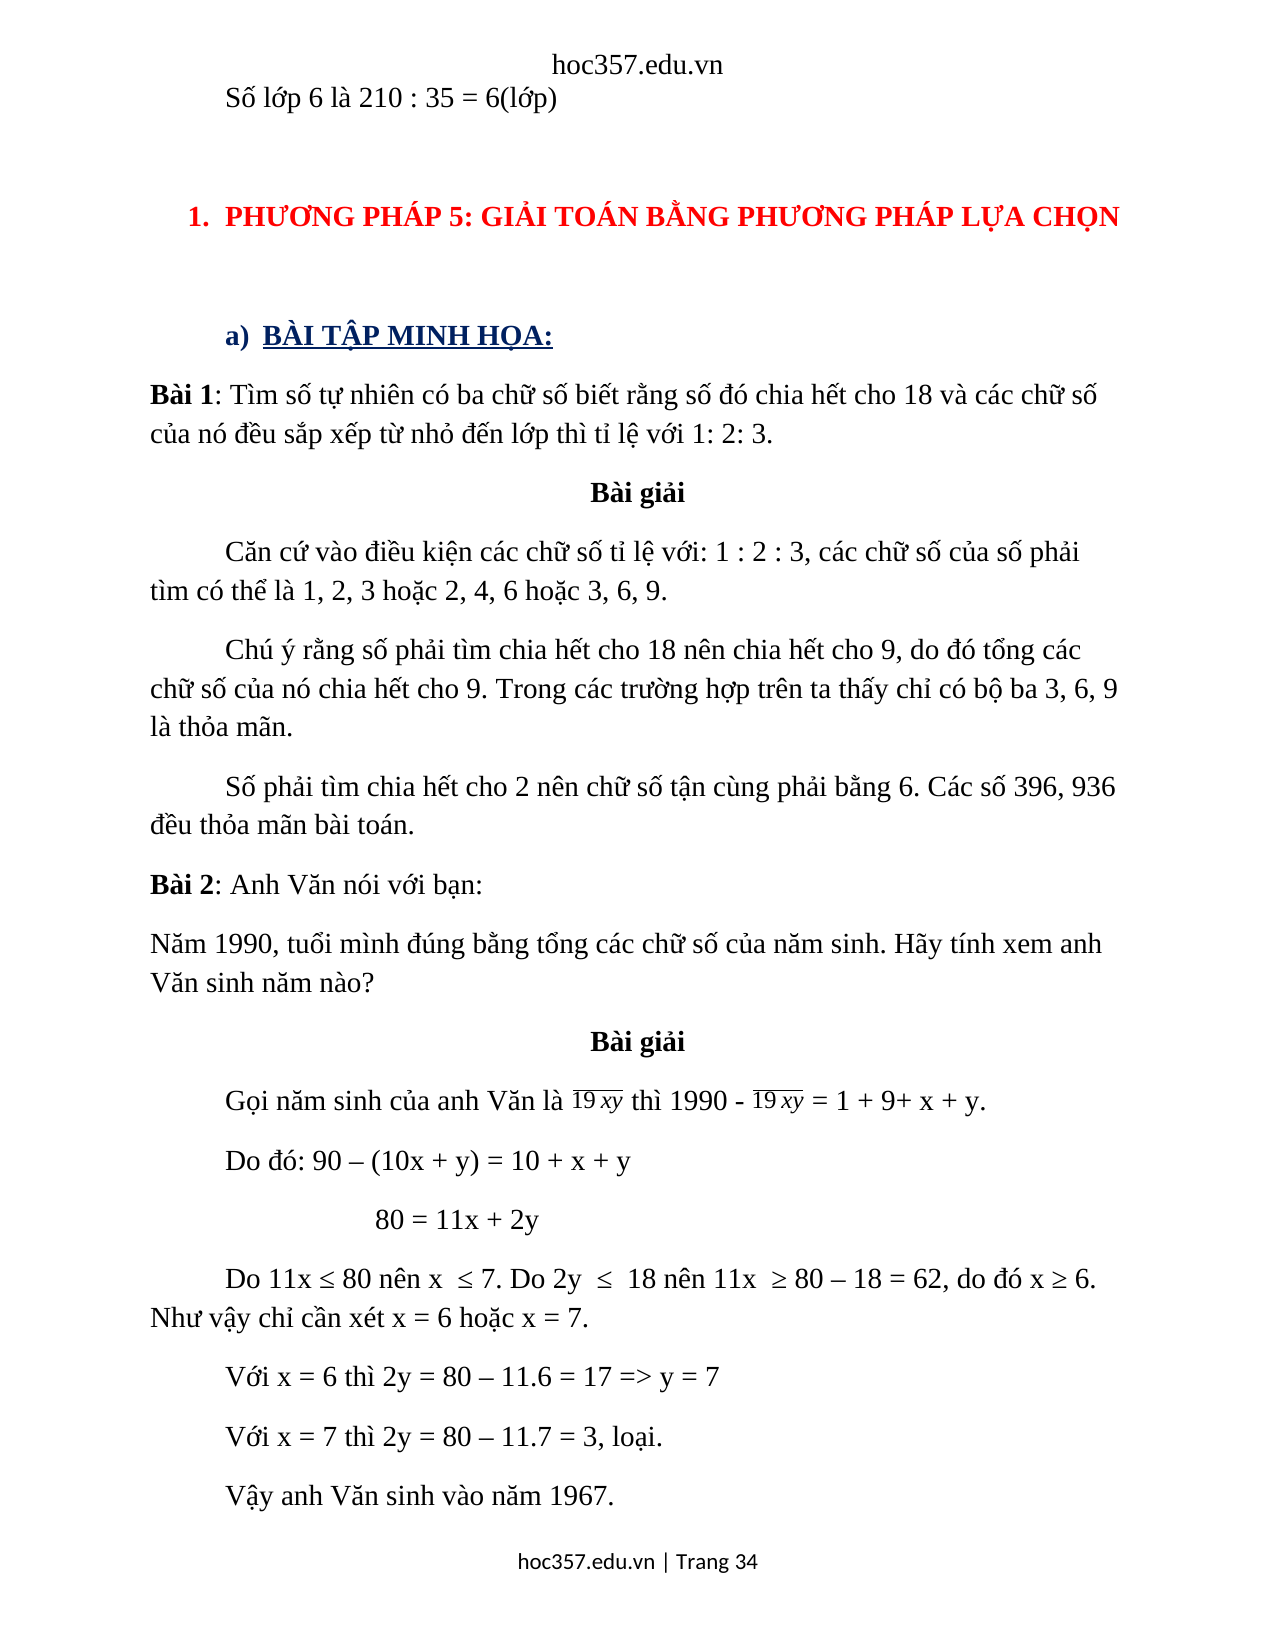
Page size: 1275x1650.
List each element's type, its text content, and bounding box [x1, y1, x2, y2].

list PHƯƠNG PHÁP 5: GIẢI TOÁN BẰNG PHƯƠNG PHÁP LỰA CHỌN [187, 199, 1125, 233]
text Bài 2: Anh Văn nói với bạn: [150, 867, 1125, 900]
text Với x = 6 thì 2y = 80 – 11.6 = 17 => y = 7 [150, 1359, 1125, 1393]
text Bài 1: Tìm số tự nhiên có ba chữ số biết rằng số đó chia hết cho 18 và các chữ số của nó đều sắp xếp từ nhỏ đến lớp thì tỉ lệ với 1: 2: 3. [150, 377, 1125, 449]
text Vậy anh Văn sinh vào năm 1967. [150, 1478, 1125, 1512]
text Bài giải [150, 1024, 1125, 1058]
text Với x = 7 thì 2y = 80 – 11.7 = 3, loại. [150, 1419, 1125, 1452]
text Bài giải [150, 475, 1125, 509]
text Gọi năm sinh của anh Văn là thì 1990 - = 1 + 9+ x + y. [150, 1083, 1125, 1117]
text 80 = 11x + 2y [150, 1202, 1125, 1236]
text Do đó: 90 – (10x + y) = 10 + x + y [150, 1143, 1125, 1176]
text Số lớp 6 là 210 : 35 = 6(lớp) [225, 80, 1125, 114]
text Số phải tìm chia hết cho 2 nên chữ số tận cùng phải bằng 6. Các số 396, 936 đều thỏa mãn bài toán. [150, 769, 1125, 841]
text Chú ý rằng số phải tìm chia hết cho 18 nên chia hết cho 9, do đó tổng các chữ số của nó chia hết cho 9. Trong các trường hợp trên ta thấy chỉ có bộ ba 3, 6, 9 là thỏa mãn. [150, 632, 1125, 743]
list BÀI TẬP MINH HỌA: [225, 318, 1125, 351]
text Năm 1990, tuổi mình đúng bằng tổng các chữ số của năm sinh. Hãy tính xem anh Văn sinh năm nào? [150, 926, 1125, 998]
text Căn cứ vào điều kiện các chữ số tỉ lệ với: 1 : 2 : 3, các chữ số của số phải tìm có thể là 1, 2, 3 hoặc 2, 4, 6 hoặc 3, 6, 9. [150, 534, 1125, 607]
text Do 11x ≤ 80 nên x ≤ 7. Do 2y ≤ 18 nên 11x ≥ 80 – 18 = 62, do đó x ≥ 6. Như vậy chỉ cần xét x = 6 hoặc x = 7. [150, 1262, 1125, 1334]
